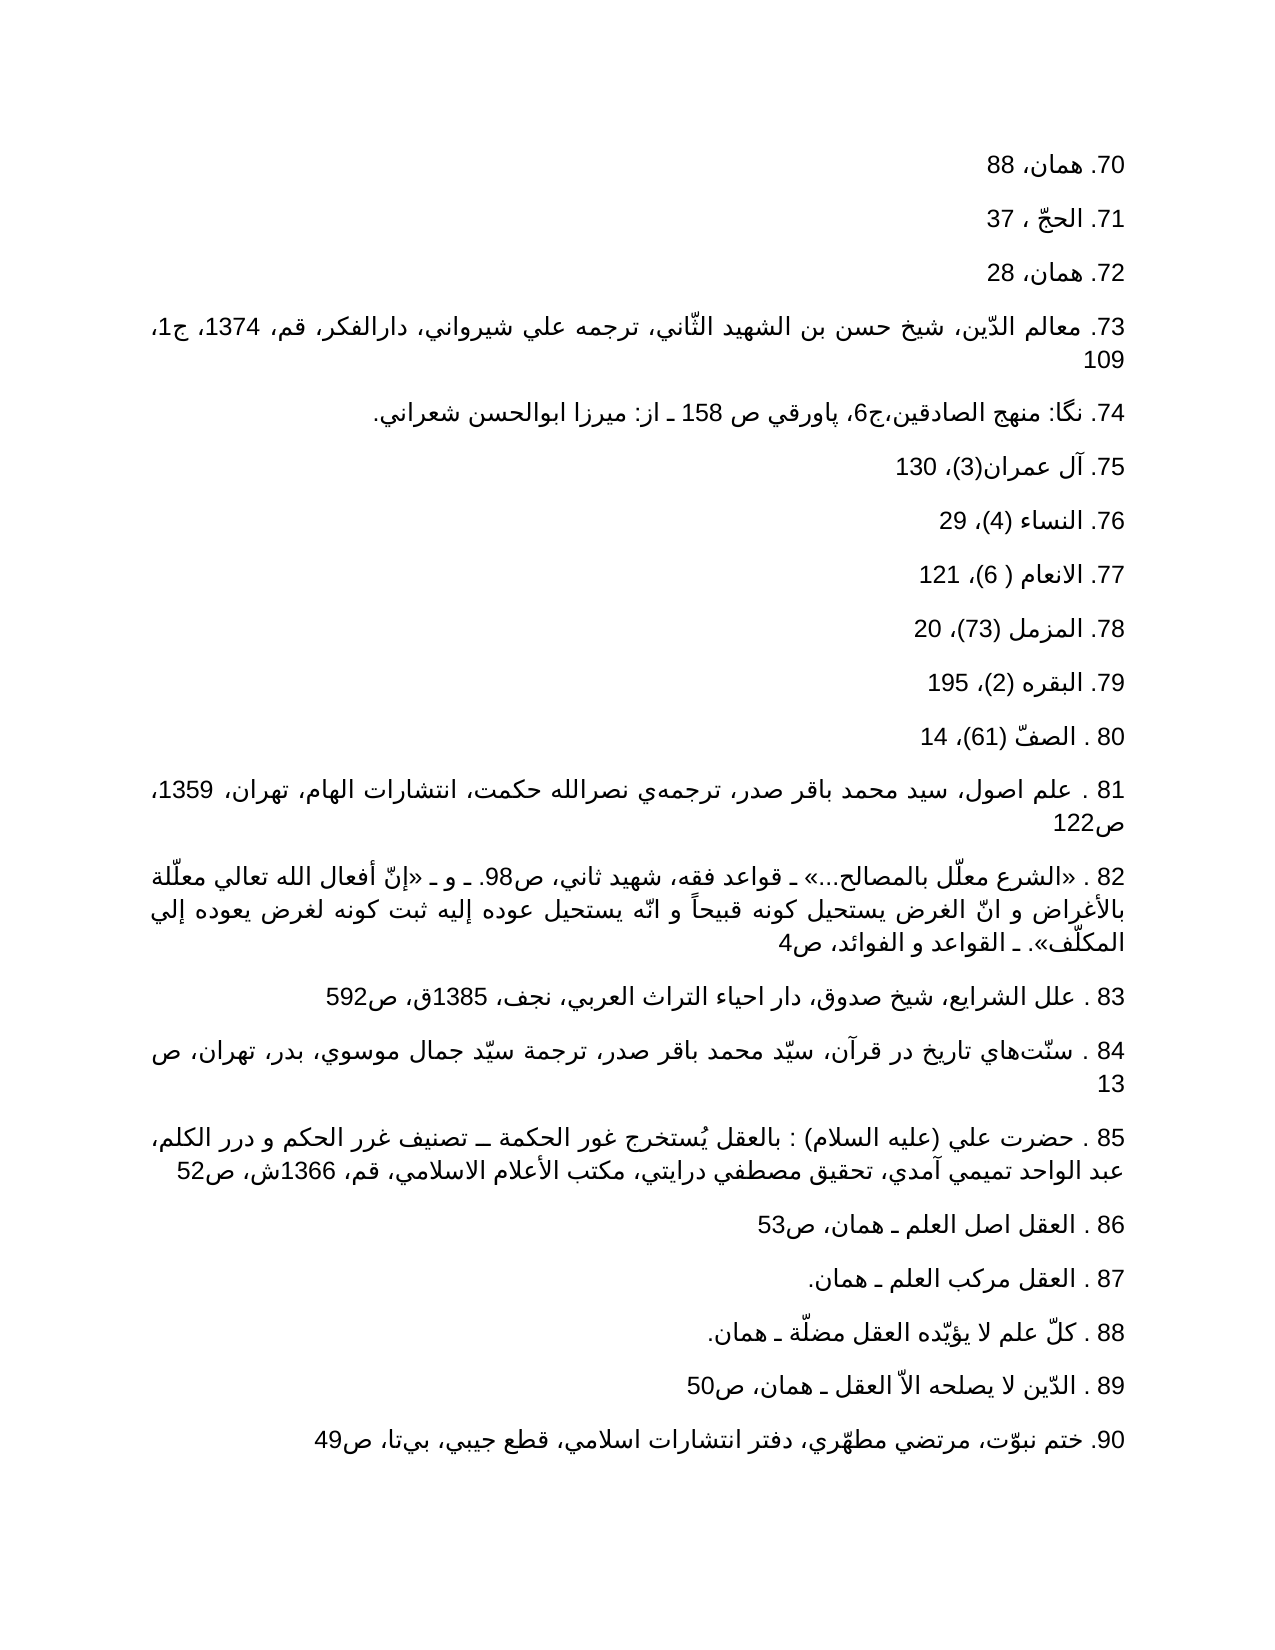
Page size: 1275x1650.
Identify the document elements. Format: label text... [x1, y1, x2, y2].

text 86 . العقل اصل العلم ـ همان، ص53 [150, 1210, 1125, 1238]
text 89 . الدّين لا يصلحه الاّ العقل ـ همان، ص50 [150, 1371, 1125, 1400]
text 88 . كلّ علم لا يؤيّده العقل مضلّة ـ همان. [150, 1317, 1125, 1346]
text 84 . سنّت‌هاي تاريخ در قرآن، سيّد محمد باقر صدر، ترجمة سيّد جمال موسوي، بدر، تهران، ص13 [150, 1036, 1125, 1098]
text 80 . الصفّ (61)، 14 [150, 722, 1125, 750]
text 73. معالم الدّين، شيخ حسن بن الشهيد الثّاني، ترجمه‌ علي شيرواني، دارالفكر، قم، 1374، ج1، 109 [150, 312, 1125, 373]
text 76. النساء (4)، 29 [150, 506, 1125, 535]
text 70. همان، 88 [150, 150, 1125, 179]
text 79. البقره (2)، 195 [150, 668, 1125, 696]
text 78. المزمل (73)، 20 [150, 614, 1125, 643]
text 81 . علم اصول، سيد محمد باقر صدر، ترجمه‌ي نصرالله حكمت، انتشارات الهام، تهران، 1359، ص122 [150, 775, 1125, 837]
text 74. نگا: منهج الصادقين،ج6، پاورقي ص 158 ـ از: ميرزا ابوالحسن شعراني. [150, 398, 1125, 427]
text 90. ختم نبوّت، مرتضي مطهّري، دفتر انتشارات اسلامي، قطع جيبي، بي‌تا، ص49 [150, 1425, 1125, 1454]
text 75. آل عمران(3)، 130 [150, 452, 1125, 481]
text 72. همان، 28 [150, 258, 1125, 286]
text 71. الحجّ ، 37 [150, 204, 1125, 233]
text 85 . حضرت علي (عليه السلام) : بالعقل يُستخرج غور الحكمة ــ تصنيف غرر الحكم و درر الكلم، عبد الواحد تميمي آمدي، تحقيق مصطفي درايتي، مكتب الأعلام الاسلامي، قم، 1366ش، ص52 [150, 1123, 1125, 1185]
text 87 . العقل مركب العلم ـ همان. [150, 1264, 1125, 1292]
text 82 . «الشرع معلّل بالمصالح...» ـ قواعد فقه، شهيد ثاني، ص98. ـ و ـ «إنّ أفعال الله تعالي معلّلة بالأغراض و انّ الغرض يستحيل كونه قبيحاً و انّه يستحيل عوده إليه ثبت كونه لغرض يعوده إلي المكلّف». ـ القواعد و الفوائد، ص4 [150, 862, 1125, 957]
text 83 . علل الشرايع، شيخ صدوق، دار احياء التراث العربي، نجف، 1385ق، ص592 [150, 982, 1125, 1011]
text 77. الانعام ( 6)، 121 [150, 560, 1125, 589]
